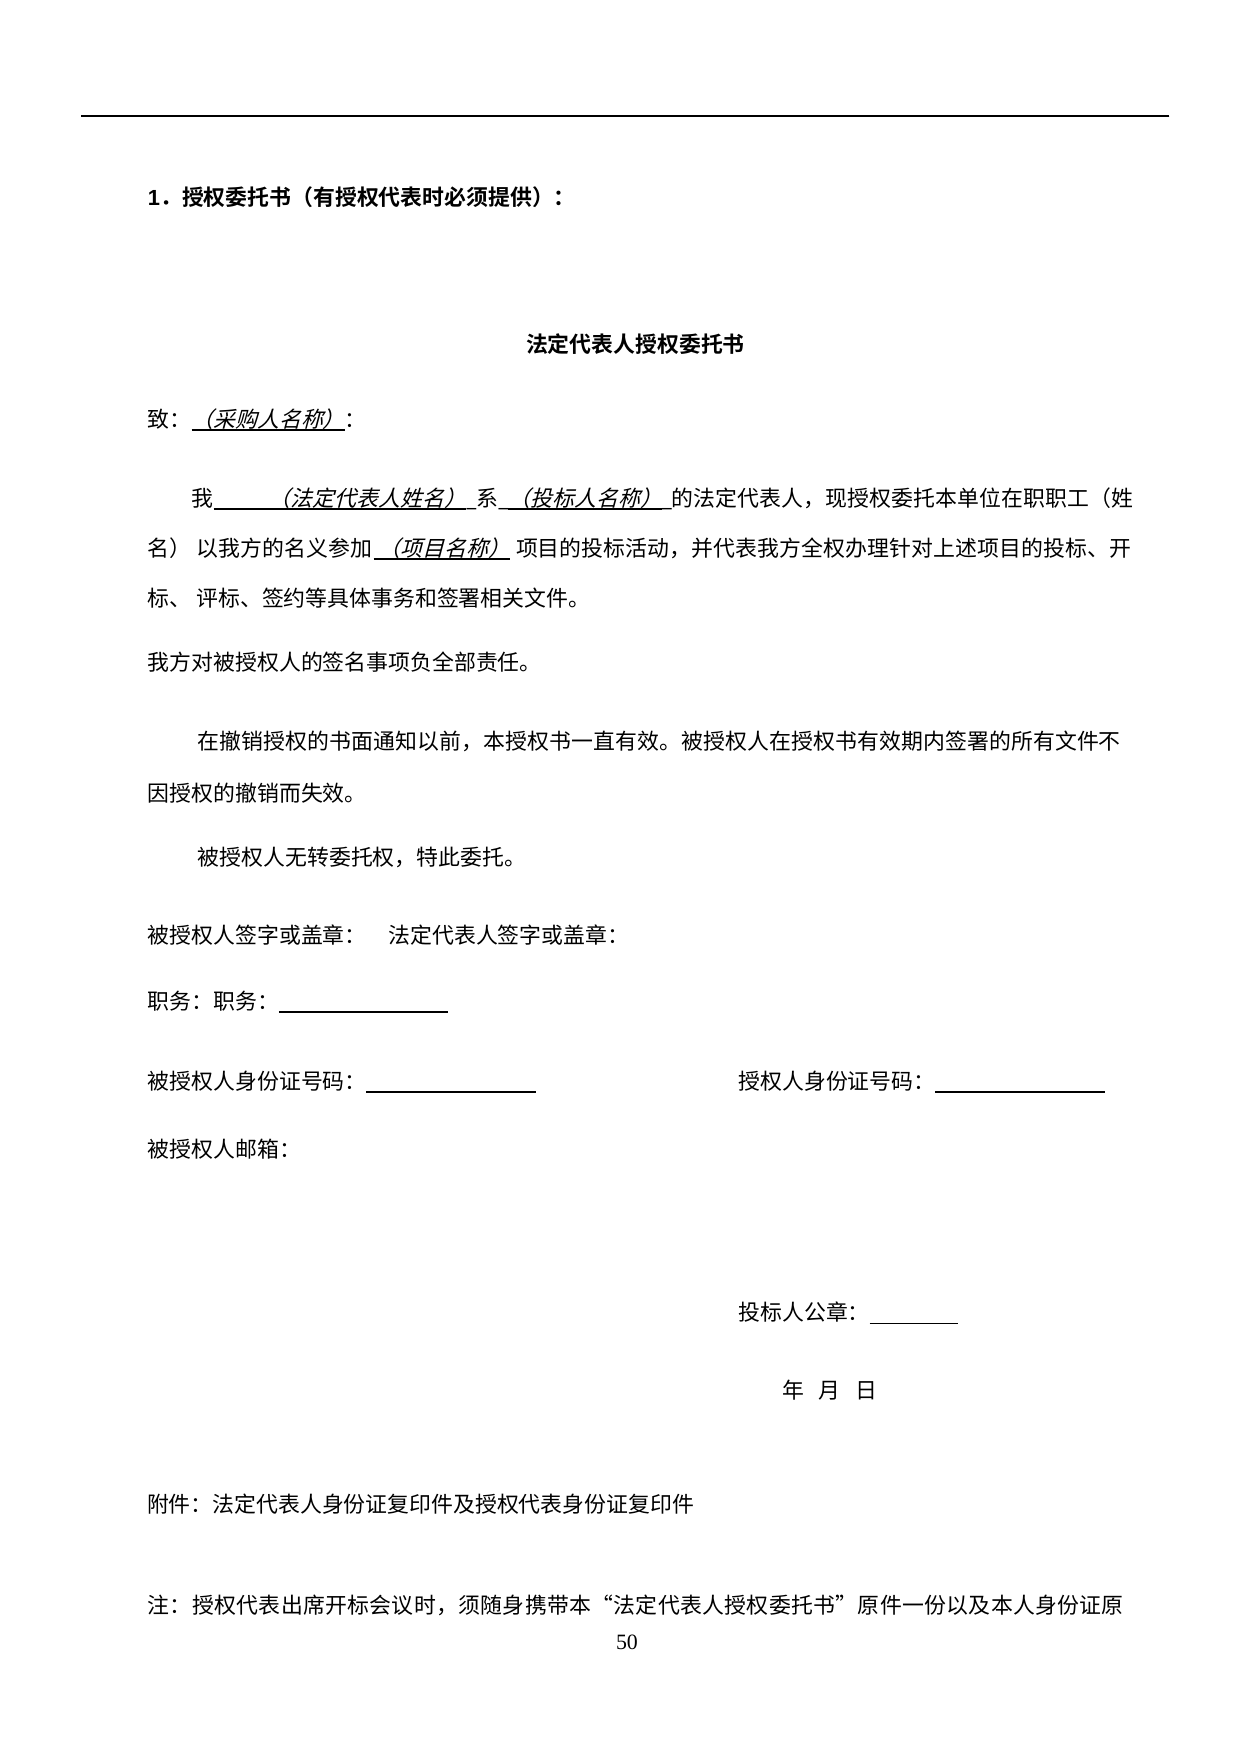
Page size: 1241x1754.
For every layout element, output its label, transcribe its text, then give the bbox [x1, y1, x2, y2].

text 附件：法定代表人身份证复印件及授权代表身份证复印件 [81, 1487, 695, 1519]
text 被授权人签字或盖章： 法定代表人签字或盖章： 职务：职务： [148, 918, 629, 1016]
text 被授权人身份证号码： 授权人身份证号码： [148, 1067, 1169, 1095]
subtitle 法定代表人授权委托书 [104, 327, 1166, 359]
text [148, 1588, 1125, 1619]
text 投标人公章： [738, 1295, 1169, 1327]
text 致：（采购人名称）： [148, 402, 1169, 433]
text 被授权人无转委托权，特此委托。 [198, 839, 1169, 871]
text 年 月 日 [738, 1373, 1169, 1404]
text 在撤销授权的书面通知以前，本授权书一直有效。被授权人在授权书有效期内签署的所有文件不因授权的撤销而失效。 [148, 724, 1122, 807]
text 我方对被授权人的签名事项负全部责任。 [148, 645, 1169, 677]
text 被授权人邮箱： [148, 1132, 1169, 1164]
text 我 （法定代表人姓名）_系_（投标人名称）_的法定代表人，现授权委托本单位在职职工（姓名） 以我方的名义参加 （项目名称） 项目的投标活动，并代表我方全权办理针对上述项目的投标、开标、 评标、签约等具体事务和签署相关文件。 [148, 481, 1134, 613]
subtitle 1．授权委托书（有授权代表时必须提供）： [148, 180, 1169, 212]
